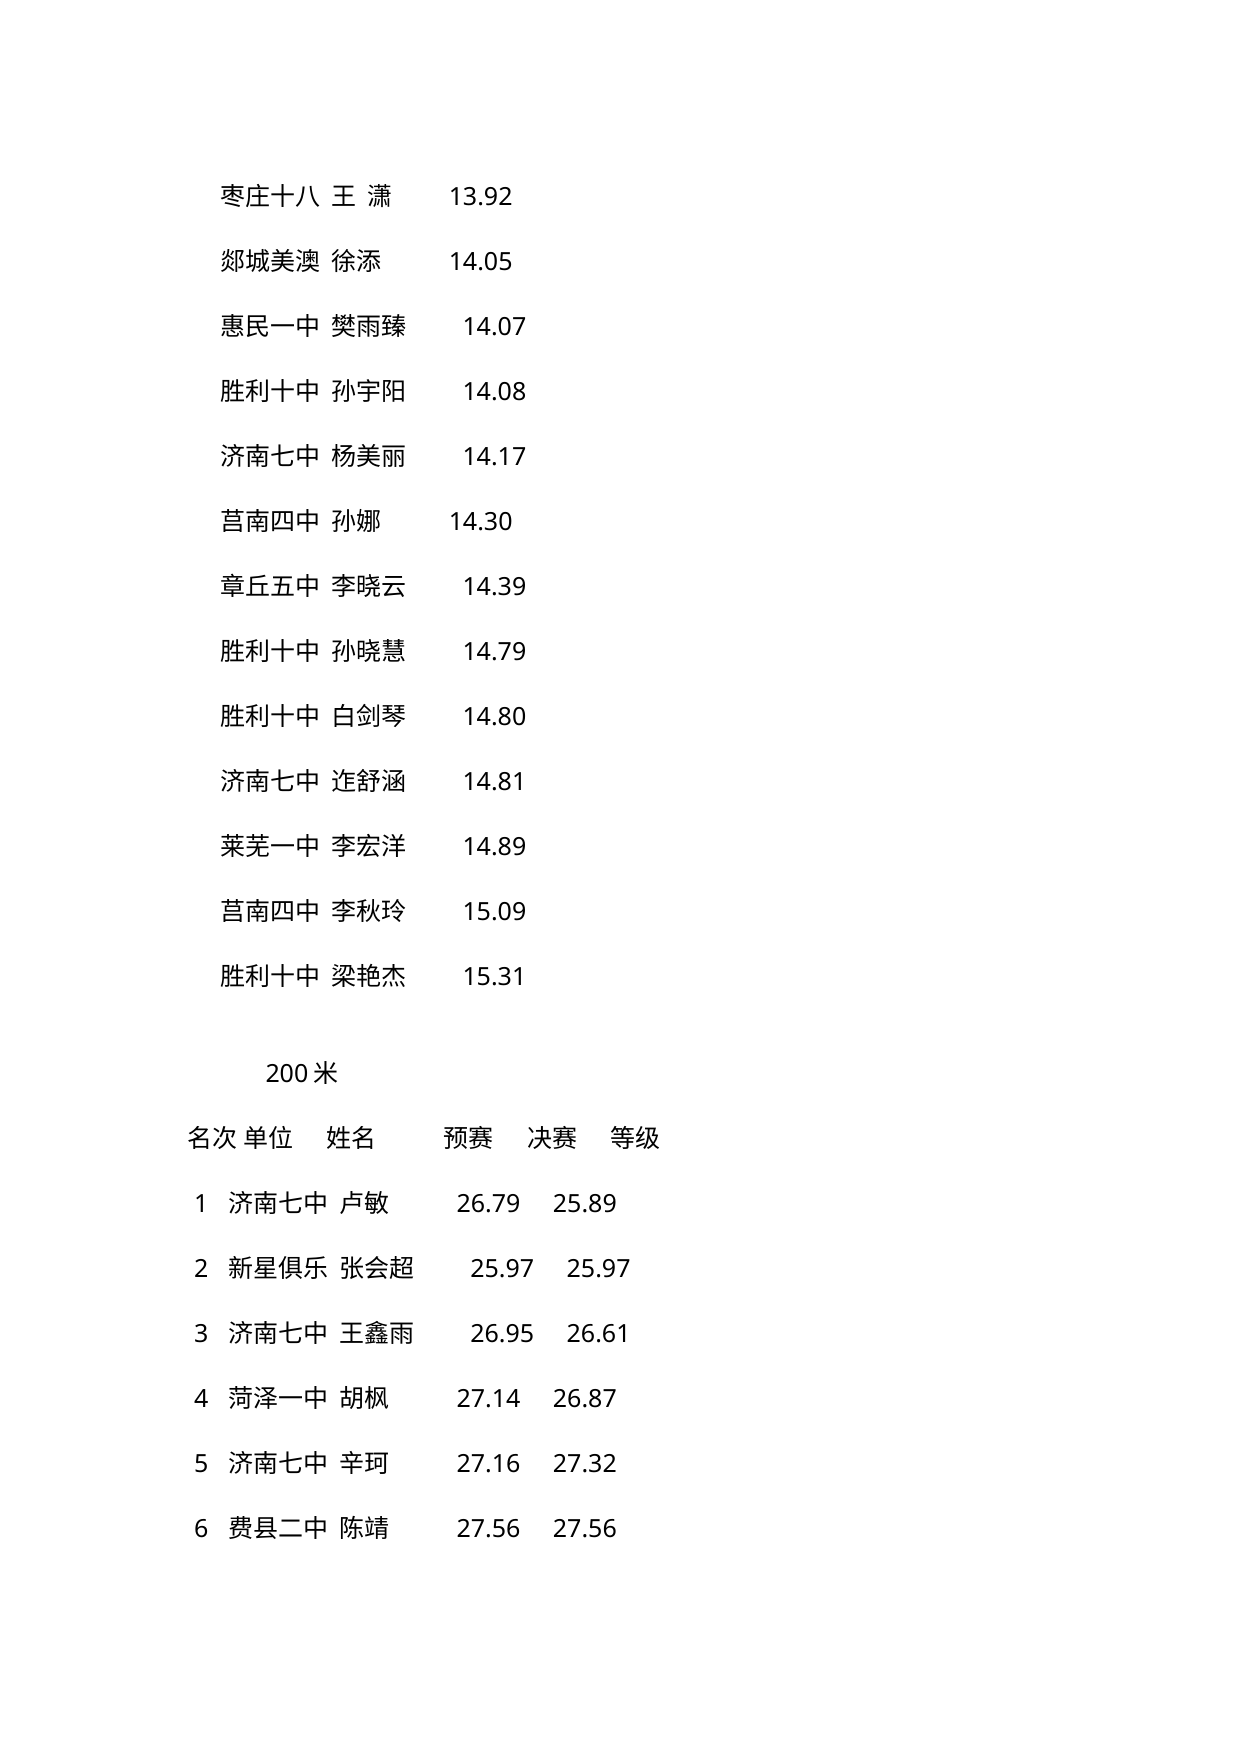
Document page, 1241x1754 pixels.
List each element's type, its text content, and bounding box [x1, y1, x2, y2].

text 惠民一中 樊雨臻 14.07 [187, 292, 1053, 357]
text 3 济南七中 王鑫雨 26.95 26.61 [187, 1299, 1053, 1364]
text 5 济南七中 辛珂 27.16 27.32 [187, 1429, 1053, 1494]
text 莒南四中 孙娜 14.30 [187, 487, 1053, 552]
text 胜利十中 梁艳杰 15.31 [187, 942, 1053, 1007]
text 2 新星俱乐 张会超 25.97 25.97 [187, 1234, 1053, 1299]
text 枣庄十八 王 潇 13.92 [187, 162, 1053, 227]
text 莒南四中 李秋玲 15.09 [187, 877, 1053, 942]
text 200米 [187, 1039, 1053, 1104]
text 名次 单位 姓名 预赛 决赛 等级 [187, 1104, 1053, 1169]
text 莱芜一中 李宏洋 14.89 [187, 812, 1053, 877]
text 胜利十中 白剑琴 14.80 [187, 682, 1053, 747]
text 6 费县二中 陈靖 27.56 27.56 [187, 1494, 1053, 1559]
text 济南七中 迮舒涵 14.81 [187, 747, 1053, 812]
text 章丘五中 李晓云 14.39 [187, 552, 1053, 617]
text 郯城美澳 徐添 14.05 [187, 227, 1053, 292]
text 济南七中 杨美丽 14.17 [187, 422, 1053, 487]
text 胜利十中 孙晓慧 14.79 [187, 617, 1053, 682]
text 4 菏泽一中 胡枫 27.14 26.87 [187, 1364, 1053, 1429]
text 1 济南七中 卢敏 26.79 25.89 [187, 1169, 1053, 1234]
text 胜利十中 孙宇阳 14.08 [187, 357, 1053, 422]
